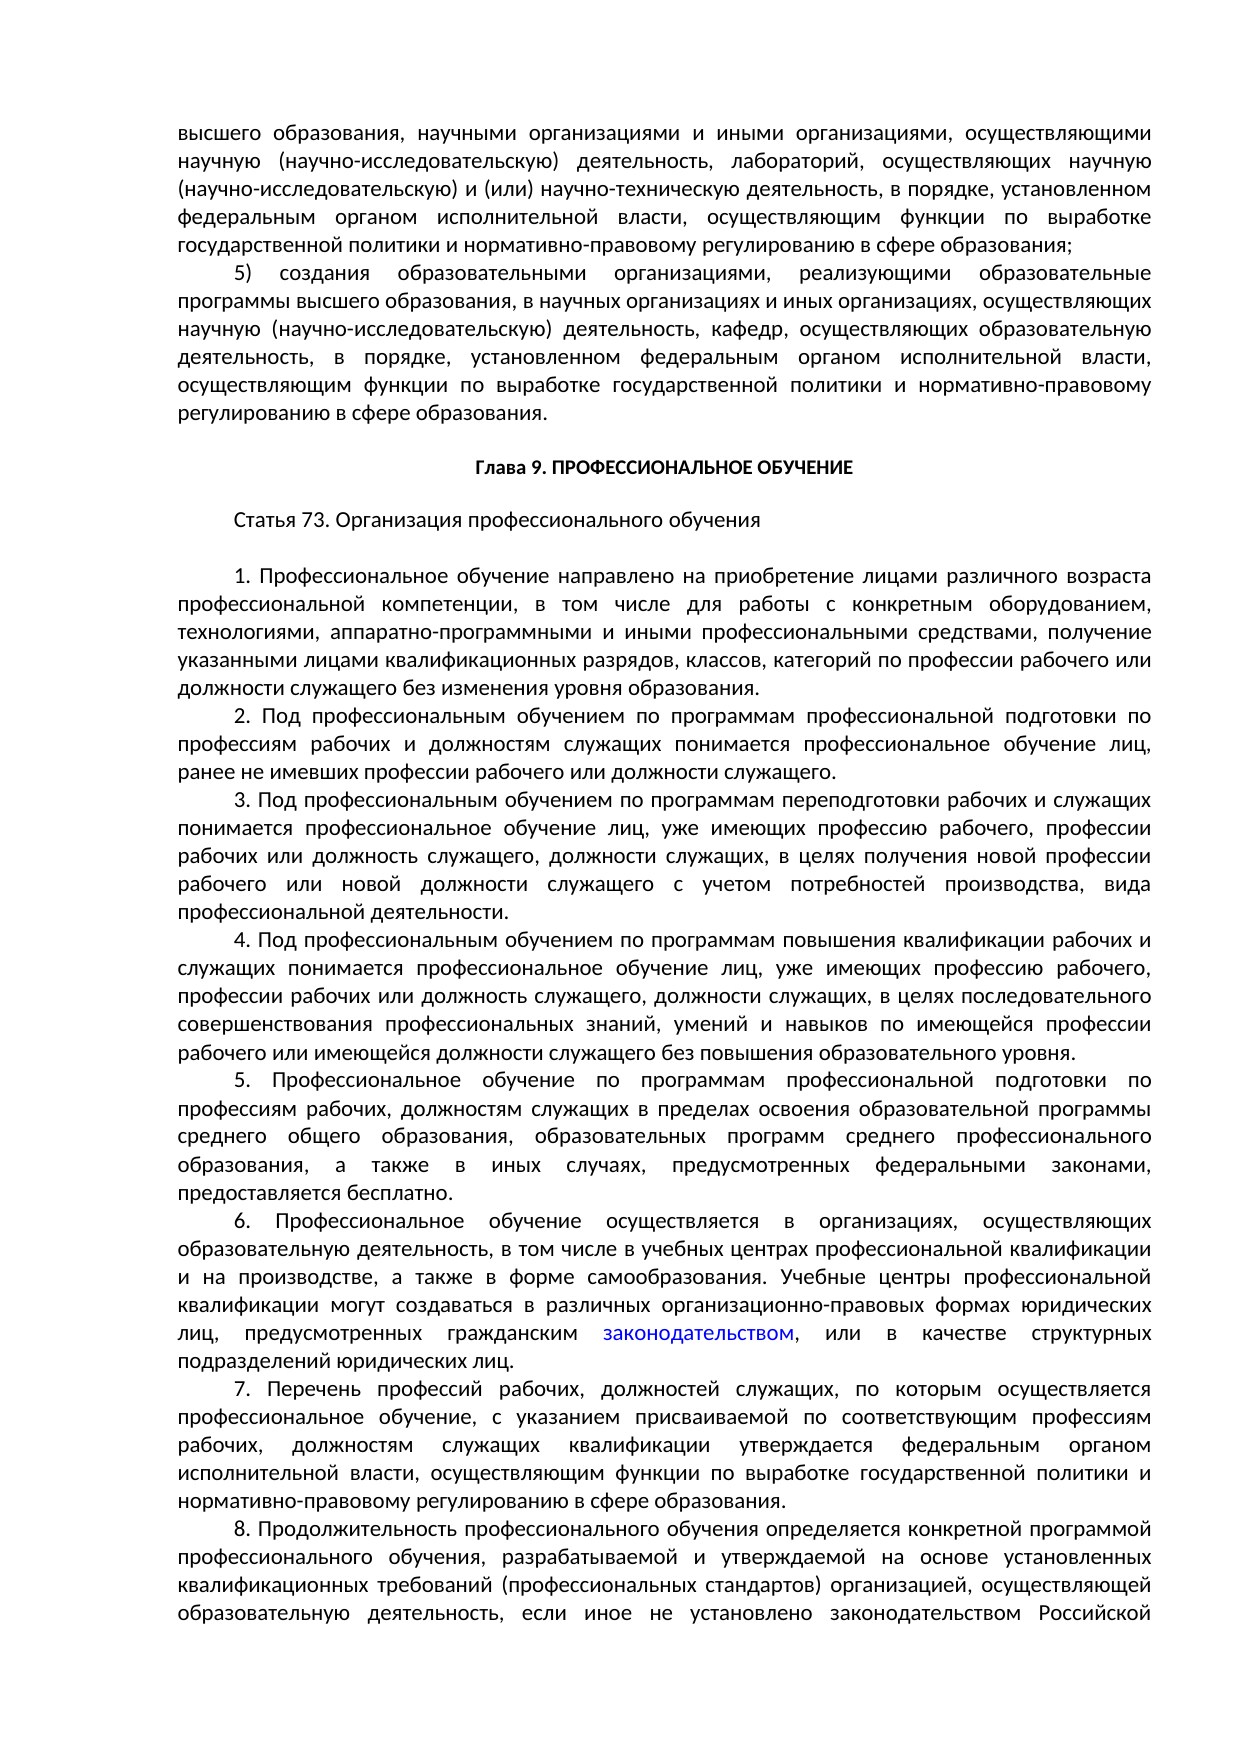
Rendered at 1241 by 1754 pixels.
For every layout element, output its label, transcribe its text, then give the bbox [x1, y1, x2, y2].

text 3. Под профессиональным обучением по программам переподготовки рабочих и служащих понимается профессиональное обучение лиц, уже имеющих профессию рабочего, профессии рабочих или должность служащего, должности служащих, в целях получения новой профессии рабочего или новой должности служащего с учетом потребностей производства, вида профессиональной деятельности. [177, 785, 1152, 926]
text 4. Под профессиональным обучением по программам повышения квалификации рабочих и служащих понимается профессиональное обучение лиц, уже имеющих профессию рабочего, профессии рабочих или должность служащего, должности служащих, в целях последовательного совершенствования профессиональных знаний, умений и навыков по имеющейся профессии рабочего или имеющейся должности служащего без повышения образовательного уровня. [177, 926, 1152, 1066]
text 2. Под профессиональным обучением по программам профессиональной подготовки по профессиям рабочих и должностям служащих понимается профессиональное обучение лиц, ранее не имевших профессии рабочего или должности служащего. [177, 701, 1152, 785]
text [177, 1514, 1152, 1626]
text 5) создания образовательными организациями, реализующими образовательные программы высшего образования, в научных организациях и иных организациях, осуществляющих научную (научно-исследовательскую) деятельность, кафедр, осуществляющих образовательную деятельность, в порядке, установленном федеральным органом исполнительной власти, осуществляющим функции по выработке государственной политики и нормативно-правовому регулированию в сфере образования. [177, 258, 1152, 426]
text 6. Профессиональное обучение осуществляется в организациях, осуществляющих образовательную деятельность, в том числе в учебных центрах профессиональной квалификации и на производстве, а также в форме самообразования. Учебные центры профессиональной квалификации могут создаваться в различных организационно-правовых формах юридических лиц, предусмотренных гражданским законодательством, или в качестве структурных подразделений юридических лиц. [177, 1206, 1152, 1374]
title Глава 9. ПРОФЕССИОНАЛЬНОЕ ОБУЧЕНИЕ [177, 454, 1152, 480]
text Статья 73. Организация профессионального обучения [177, 505, 1152, 533]
text 7. Перечень профессий рабочих, должностей служащих, по которым осуществляется профессиональное обучение, с указанием присваиваемой по соответствующим профессиям рабочих, должностям служащих квалификации утверждается федеральным органом исполнительной власти, осуществляющим функции по выработке государственной политики и нормативно-правовому регулированию в сфере образования. [177, 1374, 1152, 1514]
text 5. Профессиональное обучение по программам профессиональной подготовки по профессиям рабочих, должностям служащих в пределах освоения образовательной программы среднего общего образования, образовательных программ среднего профессионального образования, а также в иных случаях, предусмотренных федеральными законами, предоставляется бесплатно. [177, 1066, 1152, 1206]
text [177, 118, 1152, 258]
text 1. Профессиональное обучение направлено на приобретение лицами различного возраста профессиональной компетенции, в том числе для работы с конкретным оборудованием, технологиями, аппаратно-программными и иными профессиональными средствами, получение указанными лицами квалификационных разрядов, классов, категорий по профессии рабочего или должности служащего без изменения уровня образования. [177, 561, 1152, 701]
